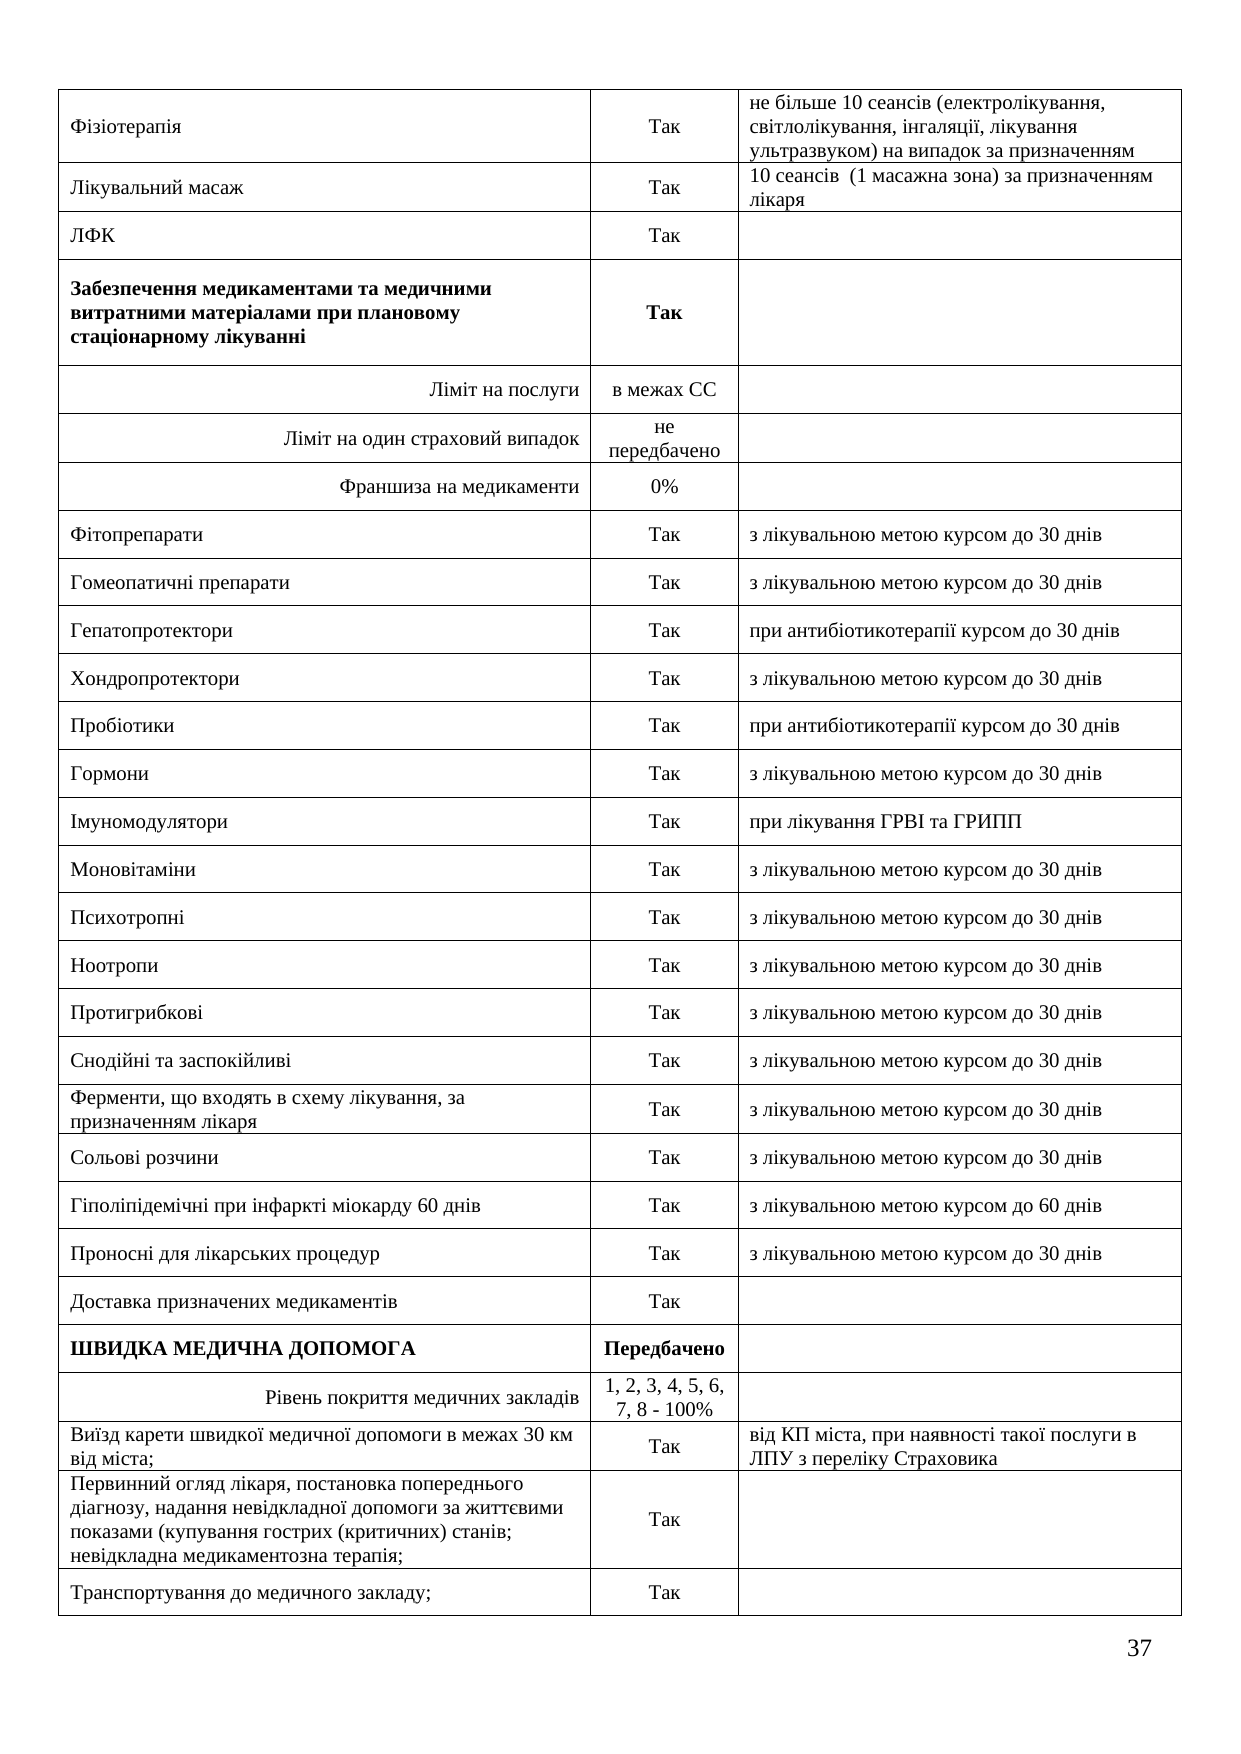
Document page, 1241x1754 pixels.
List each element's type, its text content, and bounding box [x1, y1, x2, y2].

table_cell Так [591, 260, 738, 365]
table_cell Так [591, 1182, 738, 1228]
table_cell Так [591, 163, 738, 211]
table_cell при антибіотикотерапії курсом до 30 днів [739, 702, 1181, 749]
table_cell Так [591, 1134, 738, 1181]
table_cell Виїзд карети швидкої медичної допомоги в межах 30 км від міста; [59, 1422, 590, 1470]
table_cell Транспортування до медичного закладу; [59, 1569, 590, 1615]
table_cell Так [591, 511, 738, 558]
table_cell з лікувальною метою курсом до 30 днів [739, 989, 1181, 1036]
table_cell [739, 212, 1181, 259]
table_cell з лікувальною метою курсом до 30 днів [739, 1037, 1181, 1083]
table_cell Ферменти, що входять в схему лікування, за призначенням лікаря [59, 1085, 590, 1133]
table_cell Ноотропи [59, 941, 590, 988]
table_cell з лікувальною метою курсом до 30 днів [739, 1229, 1181, 1276]
table_cell при антибіотикотерапії курсом до 30 днів [739, 606, 1181, 653]
table_cell Так [591, 1569, 738, 1615]
table_cell Хондропротектори [59, 654, 590, 701]
table_cell Так [591, 702, 738, 749]
table_cell Снодійні та заспокійливі [59, 1037, 590, 1083]
table_cell з лікувальною метою курсом до 30 днів [739, 846, 1181, 892]
table_cell Так [591, 1229, 738, 1276]
table_cell Так [591, 212, 738, 259]
table_cell [739, 1325, 1181, 1372]
table_cell Так [591, 750, 738, 797]
table_cell з лікувальною метою курсом до 30 днів [739, 654, 1181, 701]
table_cell Первинний огляд лікаря, постановка попереднього діагнозу, надання невідкладної допомоги за життєвими показами (купування гострих (критичних) станів; невідкладна медикаментозна терапія; [59, 1471, 590, 1567]
table_cell Так [591, 989, 738, 1036]
table_cell Так [591, 846, 738, 892]
table_cell Лікувальний масаж [59, 163, 590, 211]
table_cell Психотропні [59, 893, 590, 940]
table_cell ЛФК [59, 212, 590, 259]
table_cell з лікувальною метою курсом до 30 днів [739, 941, 1181, 988]
table_cell [739, 1277, 1181, 1324]
table_cell не передбачено [591, 414, 738, 462]
table_cell Так [591, 798, 738, 844]
table_cell Гепатопротектори [59, 606, 590, 653]
table_cell з лікувальною метою курсом до 30 днів [739, 511, 1181, 558]
table_cell Так [591, 606, 738, 653]
table_cell Забезпечення медикаментами та медичними витратними матеріалами при плановому стаціонарному лікуванні [59, 260, 590, 365]
table_cell Сольові розчини [59, 1134, 590, 1181]
table_cell при лікування ГРВІ та ГРИПП [739, 798, 1181, 844]
table_cell 1, 2, 3, 4, 5, 6, 7, 8 - 100% [591, 1373, 738, 1421]
table_cell Франшиза на медикаменти [59, 463, 590, 510]
table_cell з лікувальною метою курсом до 60 днів [739, 1182, 1181, 1228]
table_cell Так [591, 1037, 738, 1083]
table_cell Проносні для лікарських процедур [59, 1229, 590, 1276]
table_cell [739, 414, 1181, 462]
table_cell Так [591, 654, 738, 701]
table_cell 10 сеансів (1 масажна зона) за призначенням лікаря [739, 163, 1181, 211]
table_cell Так [591, 1085, 738, 1133]
table_cell [739, 1471, 1181, 1567]
table_cell від КП міста, при наявності такої послуги в ЛПУ з переліку Страховика [739, 1422, 1181, 1470]
table_cell Доставка призначених медикаментів [59, 1277, 590, 1324]
table_cell Так [591, 893, 738, 940]
table_cell [739, 463, 1181, 510]
table_cell Пробіотики [59, 702, 590, 749]
table_cell з лікувальною метою курсом до 30 днів [739, 559, 1181, 605]
table_cell з лікувальною метою курсом до 30 днів [739, 750, 1181, 797]
table_cell Передбачено [591, 1325, 738, 1372]
table_cell Так [591, 90, 738, 162]
table_cell не більше 10 сеансів (електролікування, світлолікування, інгаляції, лікування ультразвуком) на випадок за призначенням [739, 90, 1181, 162]
table_cell з лікувальною метою курсом до 30 днів [739, 1085, 1181, 1133]
table_cell ШВИДКА МЕДИЧНА ДОПОМОГА [59, 1325, 590, 1372]
table_cell Ліміт на один страховий випадок [59, 414, 590, 462]
table_cell Моновітаміни [59, 846, 590, 892]
table_cell Гормони [59, 750, 590, 797]
table_cell 0% [591, 463, 738, 510]
table_cell Фізіотерапія [59, 90, 590, 162]
table_cell Так [591, 1277, 738, 1324]
table_cell Гомеопатичні препарати [59, 559, 590, 605]
table_cell в межах СС [591, 366, 738, 413]
table_cell Так [591, 1471, 738, 1567]
table_cell з лікувальною метою курсом до 30 днів [739, 1134, 1181, 1181]
table_cell Фітопрепарати [59, 511, 590, 558]
table_cell Так [591, 1422, 738, 1470]
table_cell Гіполіпідемічні при інфаркті міокарду 60 днів [59, 1182, 590, 1228]
table_cell [739, 260, 1181, 365]
table_cell Ліміт на послуги [59, 366, 590, 413]
table_cell Протигрибкові [59, 989, 590, 1036]
table_cell [739, 1373, 1181, 1421]
table_cell [739, 366, 1181, 413]
table_cell Так [591, 559, 738, 605]
table_cell Рівень покриття медичних закладів [59, 1373, 590, 1421]
table_cell Імуномодулятори [59, 798, 590, 844]
table_cell [739, 1569, 1181, 1615]
table_cell з лікувальною метою курсом до 30 днів [739, 893, 1181, 940]
table_cell Так [591, 941, 738, 988]
